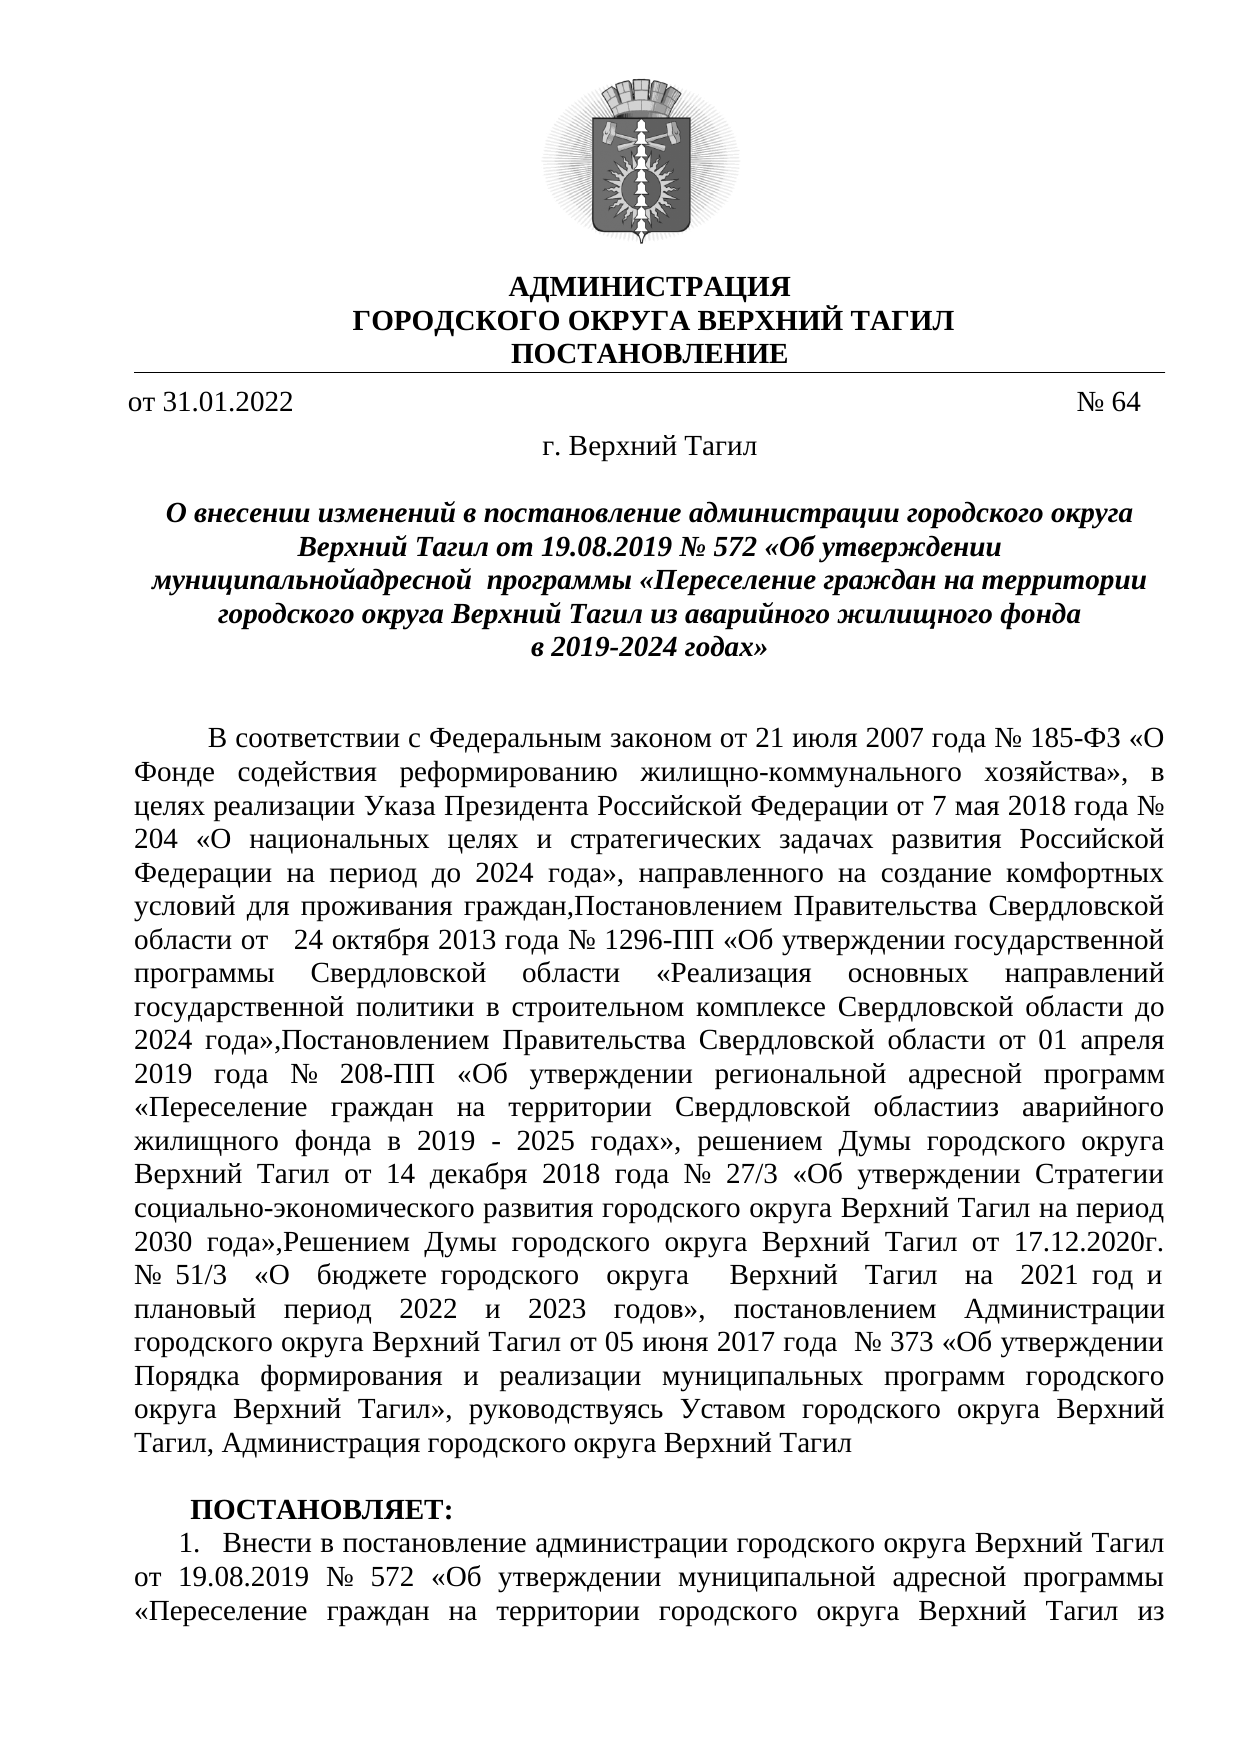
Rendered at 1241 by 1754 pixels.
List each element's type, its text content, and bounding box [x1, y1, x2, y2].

text В соответствии с Федеральным законом от 21 июля 2007 года № 185-ФЗ «О Фонде содействия реформированию жилищно-коммунального хозяйства», в целях реализации Указа Президента Российской Федерации от 7 мая 2018 года № 204 «О национальных целях и стратегических задачах развития Российской Федерации на период до 2024 года», направленного на создание комфортных условий для проживания граждан,Постановлением Правительства Свердловской области от 24 октября 2013 года № 1296-ПП «Об утверждении государственной программы Свердловской области «Реализация основных направлений государственной политики в строительном комплексе Свердловской области до 2024 года»,Постановлением Правительства Свердловской области от 01 апреля 2019 года № 208-ПП «Об утверждении региональной адресной программ «Переселение граждан на территории Свердловской областииз аварийного жилищного фонда в 2019 - 2025 годах», решением Думы городского округа Верхний Тагил от 14 декабря 2018 года № 27/3 «Об утверждении Стратегии социально-экономического развития городского округа Верхний Тагил на период 2030 года»,Решением Думы городского округа Верхний Тагил от 17.12.2020г. № 51/3 «О бюджете городского округа Верхний Тагил на 2021 год и плановый период 2022 и 2023 годов», постановлением Администрации городского округа Верхний Тагил от 05 июня 2017 года № 373 «Об утверждении Порядка формирования и реализации муниципальных программ городского округа Верхний Тагил», руководствуясь Уставом городского округа Верхний Тагил, Администрация городского округа Верхний Тагил [134, 721, 1165, 1458]
text ГОРОДСКОГО ОКРУГА ВЕРХНИЙ ТАГИЛ [134, 303, 1165, 336]
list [134, 1526, 1165, 1626]
picture [524, 72, 750, 247]
text ПОСТАНОВЛЯЕТ: [134, 1492, 1165, 1526]
text О внесении изменений в постановление администрации городского округа Верхний Тагил от 19.08.2019 № 572 «Об утверждении муниципальнойадресной программы «Переселение граждан на территории городского округа Верхний Тагил из аварийного жилищного фонда [134, 495, 1165, 629]
text ПОСТАНОВЛЕНИЕ [134, 336, 1165, 372]
text г. Верхний Тагил [134, 428, 1165, 462]
table_header от 31.01.2022 [62, 374, 562, 428]
text в 2019-2024 годах» [134, 629, 1165, 663]
table_header № 64 [562, 374, 1147, 428]
text АДМИНИСТРАЦИЯ [134, 269, 1165, 303]
